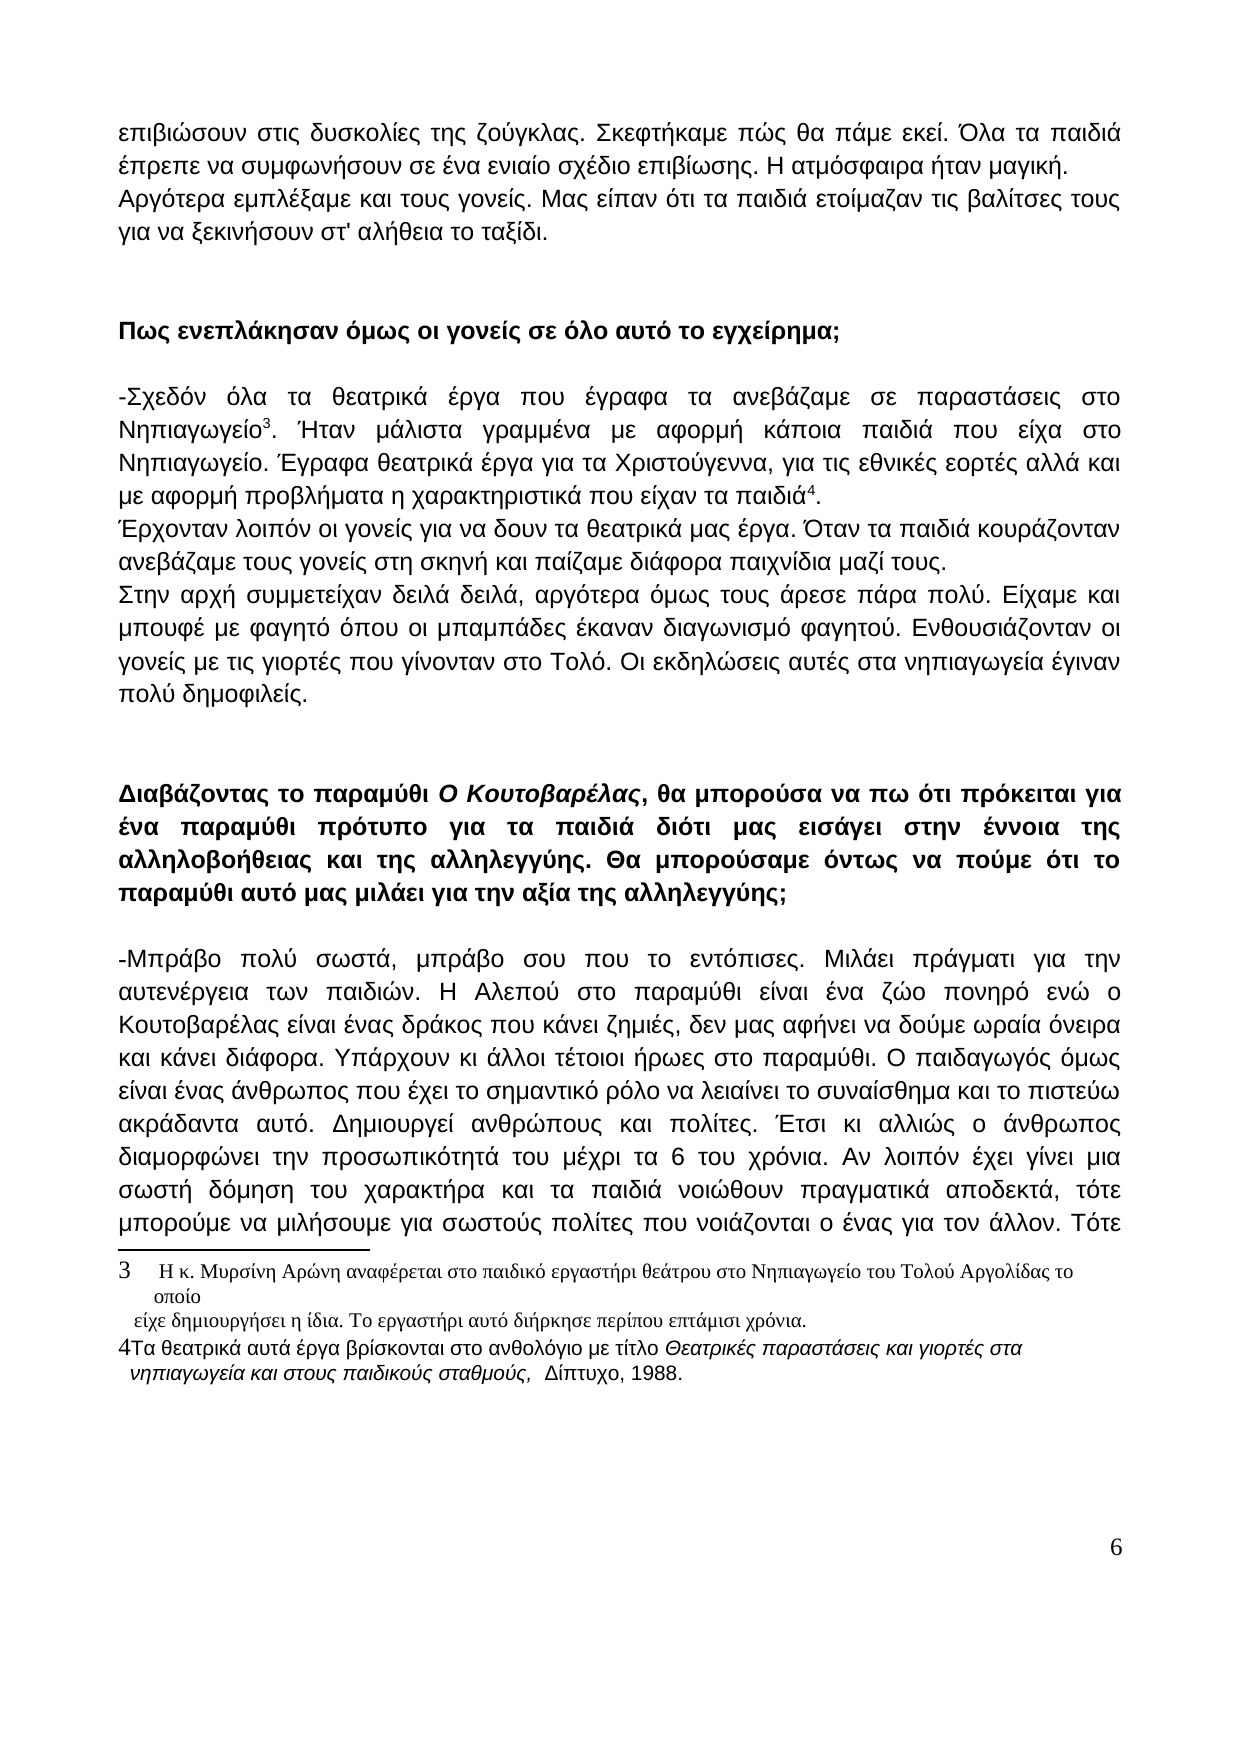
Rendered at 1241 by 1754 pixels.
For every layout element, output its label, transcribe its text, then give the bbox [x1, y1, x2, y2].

text Στην αρχή συμμετείχαν δειλά δειλά, αργότερα όμως τους άρεσε πάρα πολύ. Είχαμε και μπουφέ με φαγητό όπου οι μπαμπάδες έκαναν διαγωνισμό φαγητού. Ενθουσιάζονταν οι γονείς με τις γιορτές που γίνονταν στο Τολό. Οι εκδηλώσεις αυτές στα νηπιαγωγεία έγιναν πολύ δημοφιλείς. [118, 580, 1122, 708]
text Έρχονταν λοιπόν οι γονείς για να δουν τα θεατρικά μας έργα. Όταν τα παιδιά κουράζονταν ανεβάζαμε τους γονείς στη σκηνή και παίζαμε διάφορα παιχνίδια μαζί τους. [118, 514, 1122, 576]
text Αργότερα εμπλέξαμε και τους γονείς. Μας είπαν ότι τα παιδιά ετοίμαζαν τις βαλίτσες τους για να ξεκινήσουν στ' αλήθεια το ταξίδι. [118, 184, 1122, 246]
text -Σχεδόν όλα τα θεατρικά έργα που έγραφα τα ανεβάζαμε σε παραστάσεις στο Νηπιαγωγείο. Ήταν μάλιστα γραμμένα με αφορμή κάποια παιδιά που είχα στο Νηπιαγωγείο. Έγραφα θεατρικά έργα για τα Χριστούγεννα, για τις εθνικές εορτές αλλά και με αφορμή προβλήματα η χαρακτηριστικά που είχαν τα παιδιά. [118, 382, 1122, 510]
text Διαβάζοντας το παραμύθι Ο Κουτοβαρέλας, θα μπορούσα να πω ότι πρόκειται για ένα παραμύθι πρότυπο για τα παιδιά διότι μας εισάγει στην έννοια της αλληλοβοήθειας και της αλληλεγγύης. Θα μπορούσαμε όντως να πούμε ότι το παραμύθι αυτό μας μιλάει για την αξία της αλληλεγγύης; [118, 778, 1122, 906]
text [118, 944, 1122, 1237]
text Πως ενεπλάκησαν όμως οι γονείς σε όλο αυτό το εγχείρημα; [118, 316, 1122, 345]
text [118, 118, 1122, 180]
